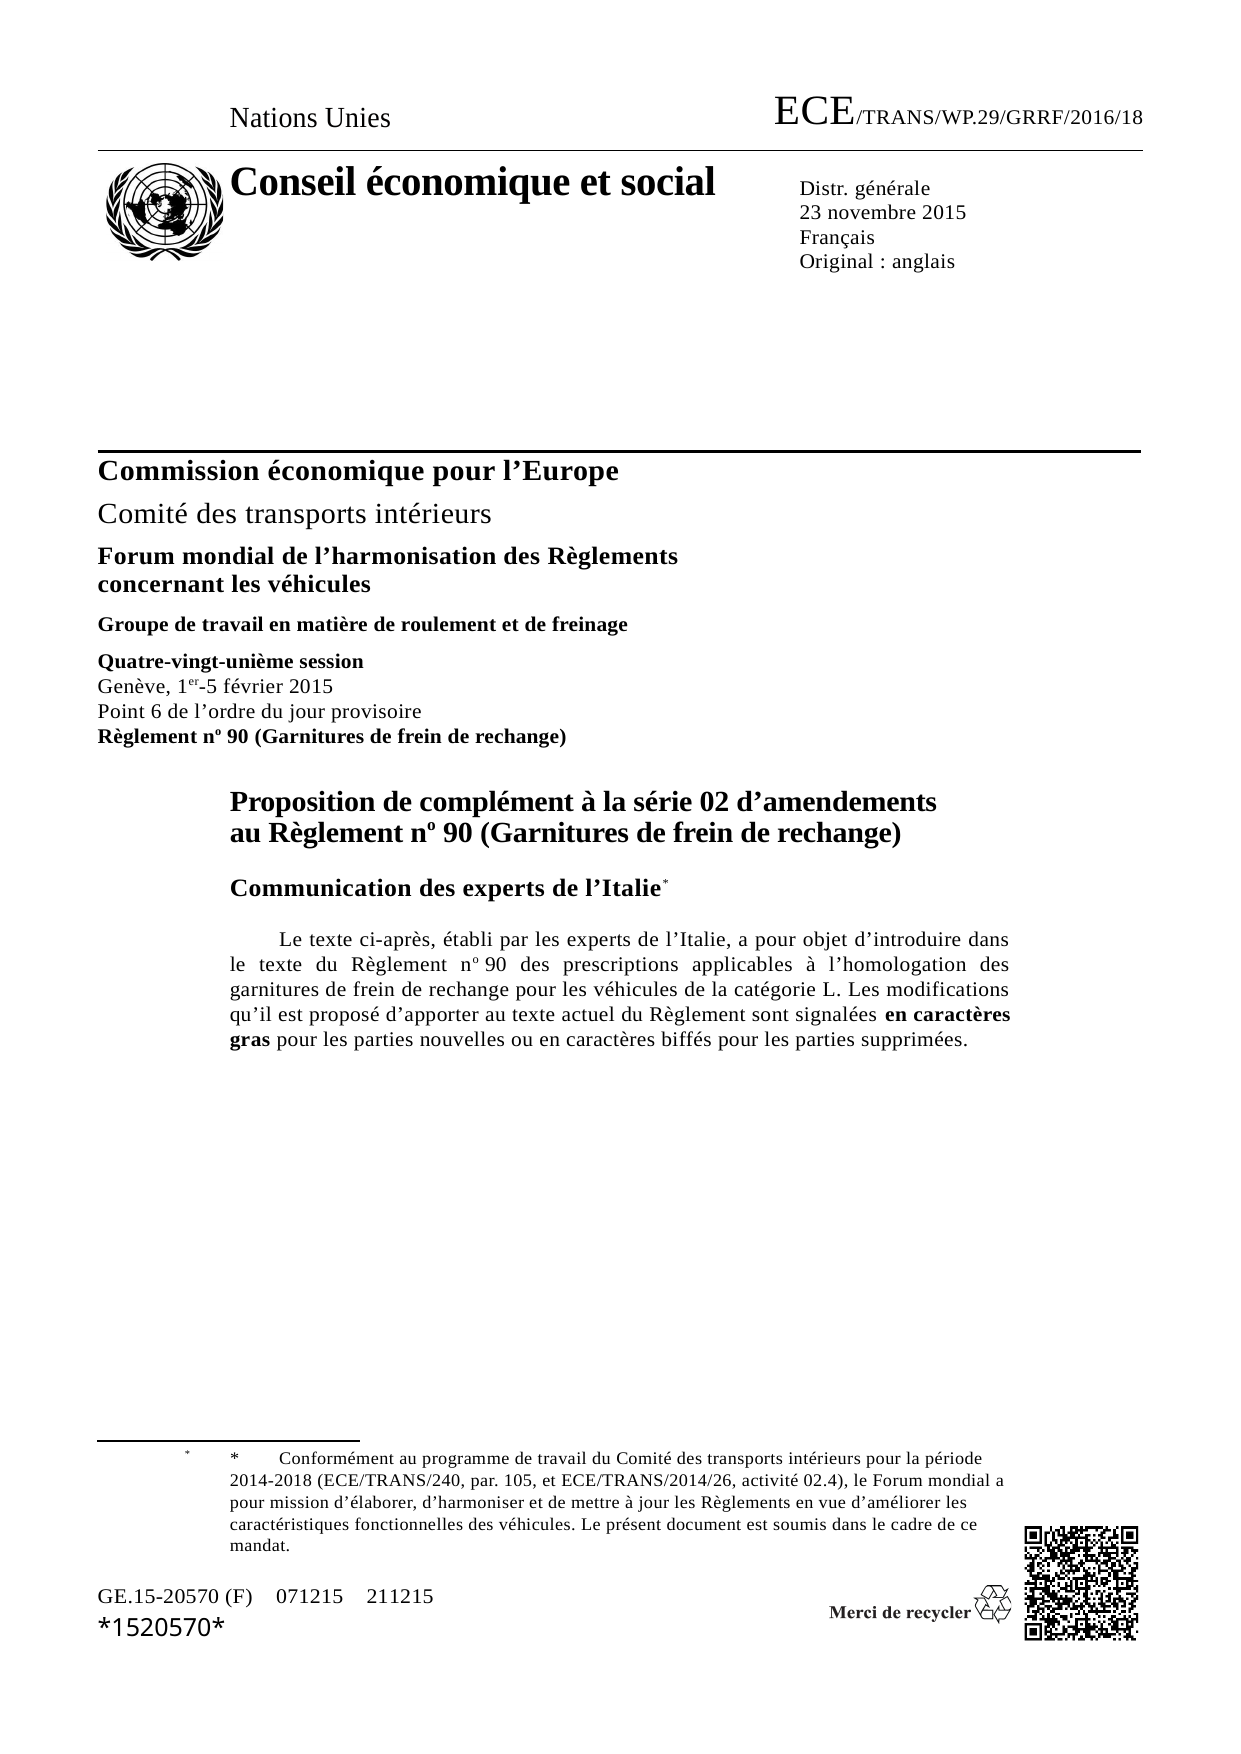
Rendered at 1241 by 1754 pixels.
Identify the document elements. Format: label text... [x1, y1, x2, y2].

text Proposition de complément à la série 02 d’amendements au Règlement no 90 (Garnitures de frein de rechange) [97, 786, 1011, 848]
text Genève, 1er-5 février 2015 [97, 673, 1143, 698]
text Règlement no 90 (Garnitures de frein de rechange) [97, 723, 1143, 748]
text Groupe de travail en matière de roulement et de freinage [97, 611, 1143, 636]
picture [106, 163, 224, 261]
text Quatre-vingt-unième session [97, 648, 1143, 673]
text Forum mondial de l’harmonisation des Règlements concernant les véhicules [97, 542, 1143, 598]
text Point 6 de l’ordre du jour provisoire [97, 698, 1143, 723]
picture [829, 1585, 1012, 1624]
text Comité des transports intérieurs [97, 498, 1143, 530]
text Communication des experts de l’Italie* [97, 873, 1011, 902]
picture [1024, 1526, 1139, 1641]
text Le texte ci-après, établi par les experts de l’Italie, a pour objet d’introduire dans le texte du Règlement no 90 des prescriptions applicables à l’homologation des garnitures de frein de rechange pour les véhicules de la catégorie L. Les modifications qu’il est proposé d’apporter au texte actuel du Règlement sont signalées en caractères gras pour les parties nouvelles ou en caractères biffés pour les parties supprimées. [229, 927, 1011, 1052]
text Commission économique pour l’Europe [97, 458, 1143, 486]
